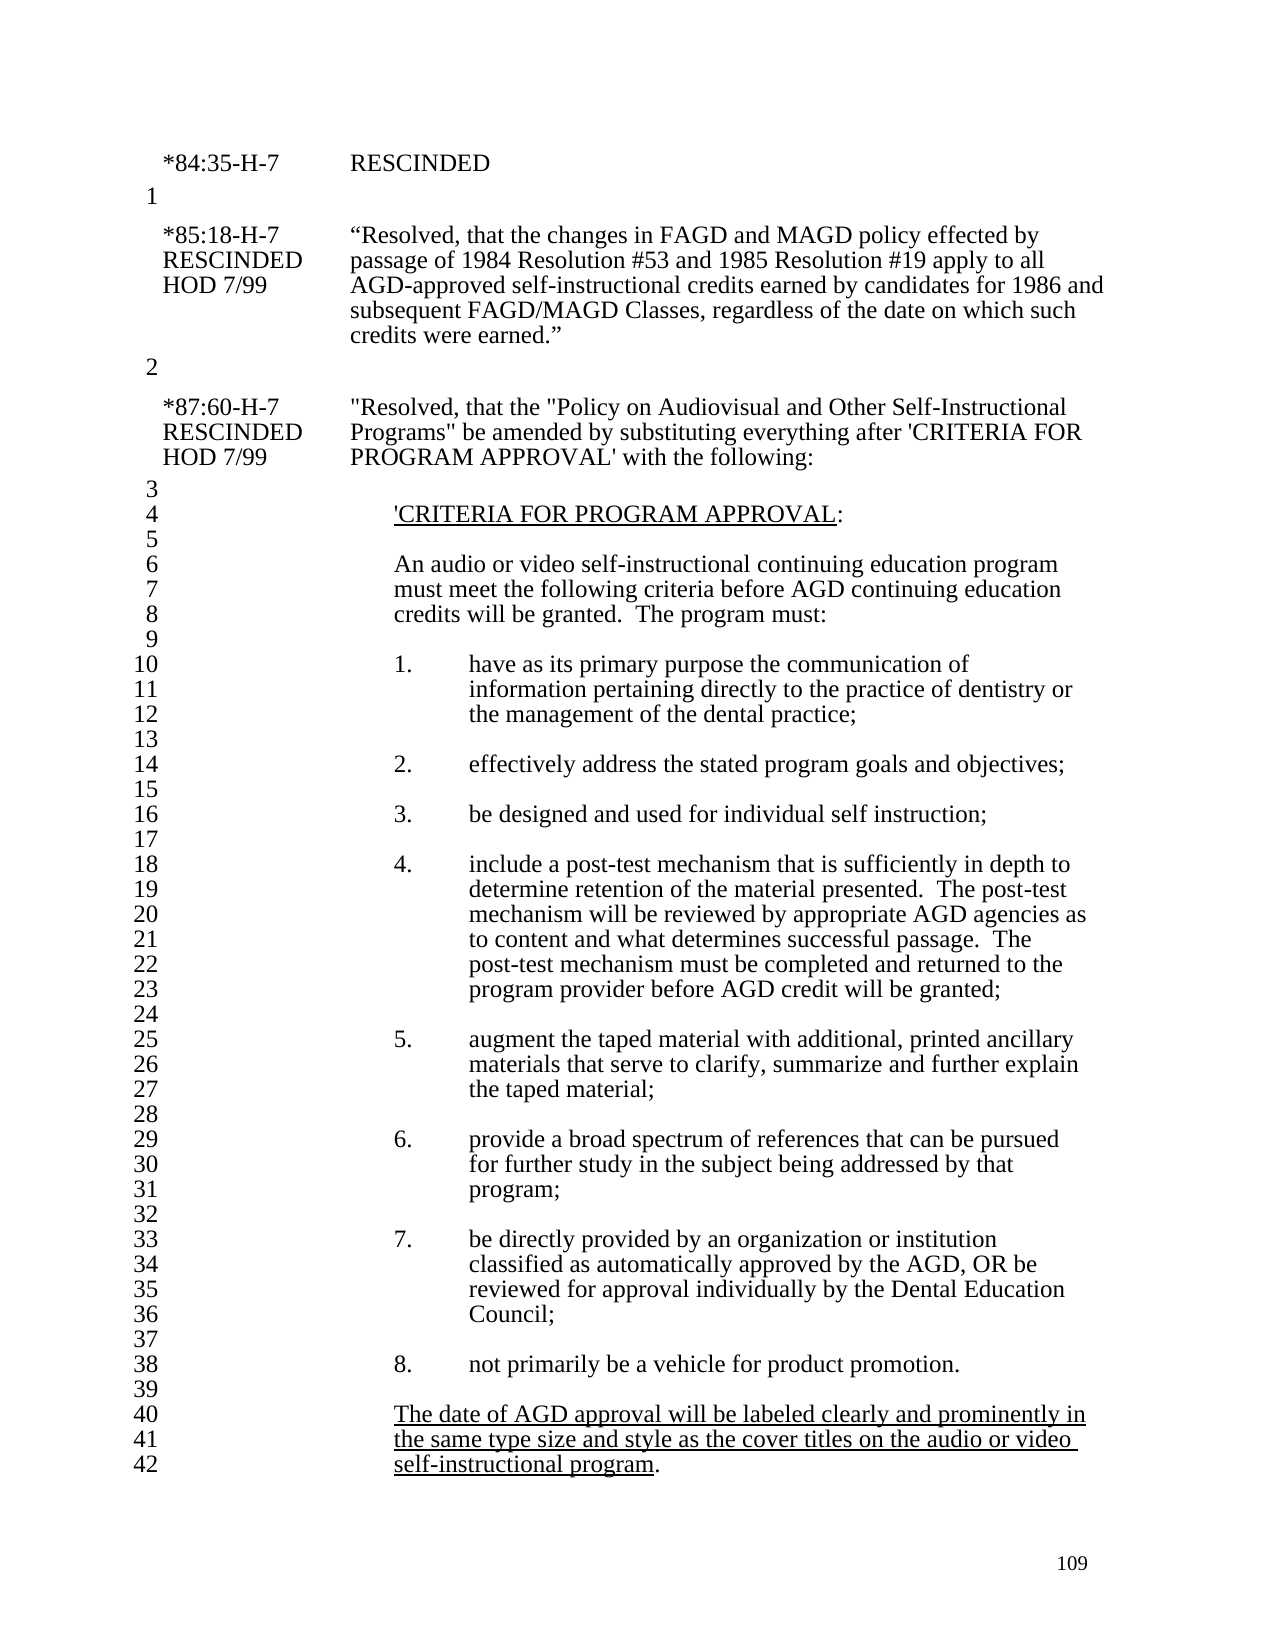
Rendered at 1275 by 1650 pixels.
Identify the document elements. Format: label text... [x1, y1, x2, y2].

text 3. be designed and used for individual self instruction; [394, 802, 1087, 827]
text 4. include a post-test mechanism that is sufficiently in depth to determine retention of the material presented. The post-test mechanism will be reviewed by appropriate AGD agencies as to content and what determines successful passage. The post-test mechanism must be completed and returned to the program provider before AGD credit will be granted; [394, 852, 1087, 1002]
text 'CRITERIA FOR PROGRAM APPROVAL: [187, 502, 1087, 527]
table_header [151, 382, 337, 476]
text 6. provide a broad spectrum of references that can be pursued for further study in the subject being addressed by that program; [394, 1127, 1087, 1202]
text 7. be directly provided by an organization or institution classified as automatically approved by the AGD, OR be reviewed for approval individually by the Dental Education Council; [394, 1227, 1087, 1327]
text 2. effectively address the stated program goals and objectives; [394, 752, 1087, 777]
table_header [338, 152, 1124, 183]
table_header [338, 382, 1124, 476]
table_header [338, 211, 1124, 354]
text 8. not primarily be a vehicle for product promotion. [394, 1352, 1087, 1377]
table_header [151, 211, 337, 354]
text The date of AGD approval will be labeled clearly and prominently in the same type size and style as the cover titles on the audio or video self-instructional program. [394, 1402, 1087, 1477]
text An audio or video self-instructional continuing education program must meet the following criteria before AGD continuing education credits will be granted. The program must: [394, 552, 1087, 627]
text 5. augment the taped material with additional, printed ancillary materials that serve to clarify, summarize and further explain the taped material; [394, 1027, 1087, 1102]
text 1. have as its primary purpose the communication of information pertaining directly to the practice of dentistry or the management of the dental practice; [394, 652, 1087, 727]
table_header *84:35-H-7 [151, 152, 337, 183]
